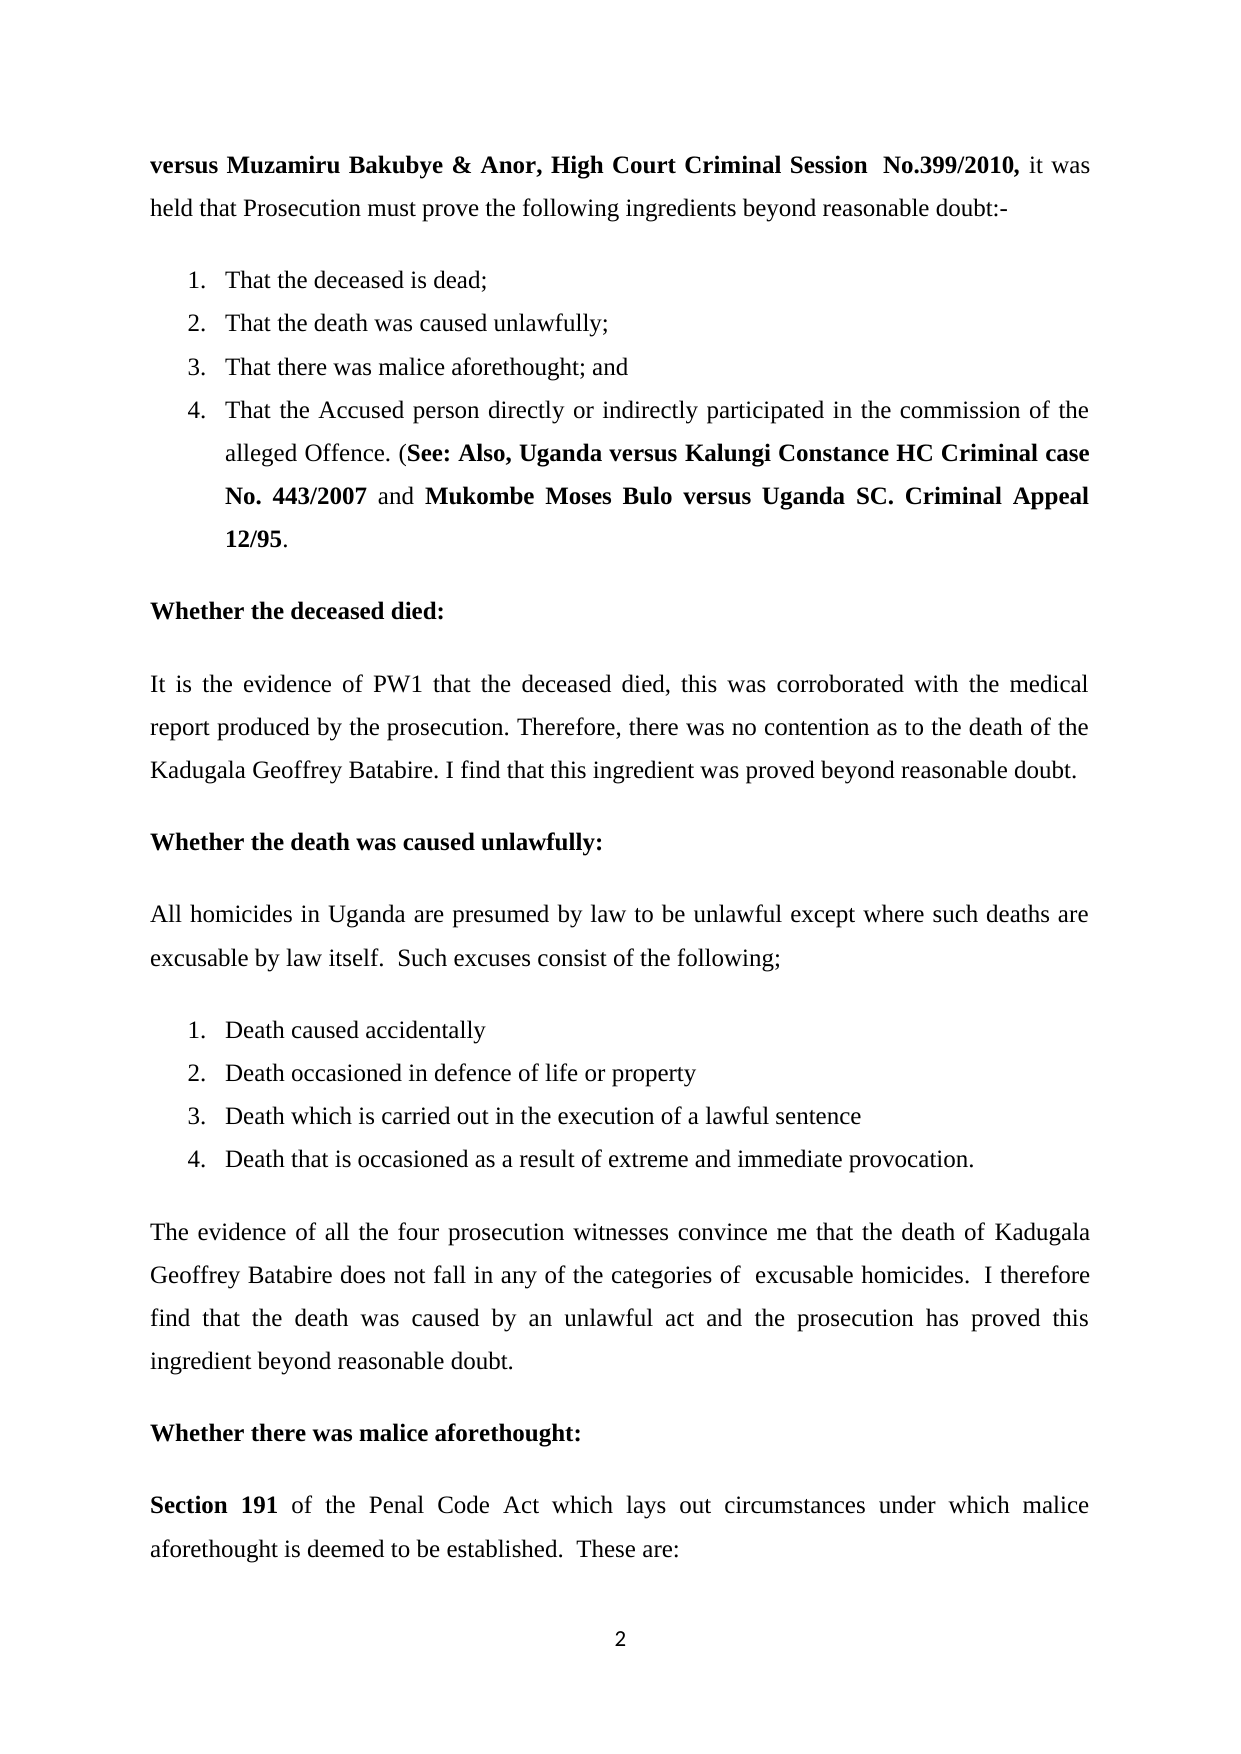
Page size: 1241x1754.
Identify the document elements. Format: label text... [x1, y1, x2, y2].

text Section 191 of the Penal Code Act which lays out circumstances under which malice aforethought is deemed to be established. These are: [150, 1491, 1090, 1562]
list Death that is occasioned as a result of extreme and immediate provocation. [187, 1144, 1090, 1173]
text The evidence of all the four prosecution witnesses convince me that the death of Kadugala Geoffrey Batabire does not fall in any of the categories of excusable homicides. I therefore find that the death was caused by an unlawful act and the prosecution has proved this ingredient beyond reasonable doubt. [150, 1217, 1090, 1375]
text It is the evidence of PW1 that the deceased died, this was corroborated with the medical report produced by the prosecution. Therefore, there was no contention as to the death of the Kadugala Geoffrey Batabire. I find that this ingredient was proved beyond reasonable doubt. [150, 669, 1090, 784]
list Death which is carried out in the execution of a lawful sentence [187, 1101, 1090, 1130]
list That the deceased is dead; [187, 265, 1090, 294]
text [150, 150, 1090, 222]
text Whether the death was caused unlawfully: [150, 827, 1090, 856]
list That there was malice aforethought; and [187, 352, 1090, 380]
text Whether the deceased died: [150, 596, 1090, 625]
text All homicides in Uganda are presumed by law to be unlawful except where such deaths are excusable by law itself. Such excuses consist of the following; [150, 899, 1090, 971]
list That the death was caused unlawfully; [187, 308, 1090, 337]
list Death caused accidentally [187, 1015, 1090, 1044]
text Whether there was malice aforethought: [150, 1418, 1090, 1447]
list Death occasioned in defence of life or property [187, 1058, 1090, 1087]
list That the Accused person directly or indirectly participated in the commission of the alleged Offence. (See: Also, Uganda versus Kalungi Constance HC Criminal case No. 443/2007 and Mukombe Moses Bulo versus Uganda SC. Criminal Appeal 12/95. [187, 395, 1090, 553]
